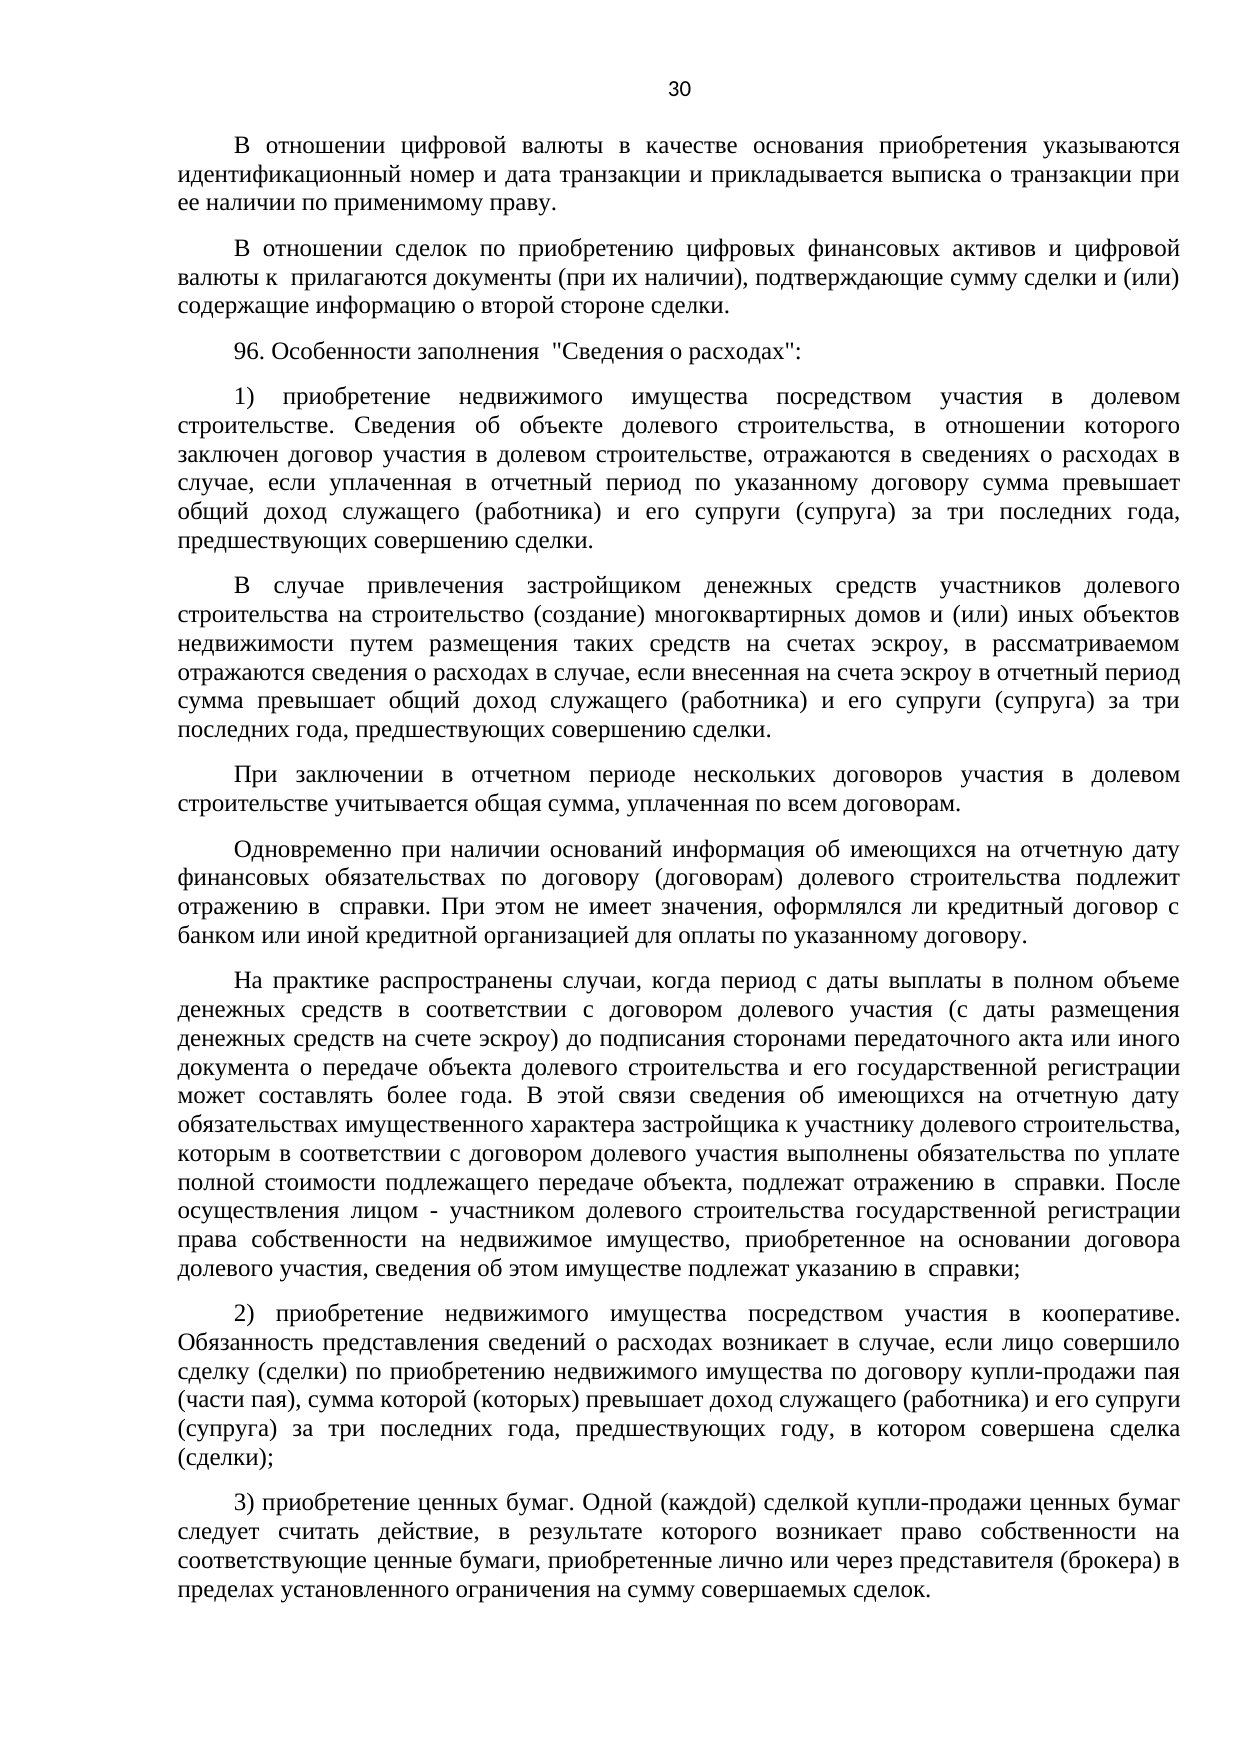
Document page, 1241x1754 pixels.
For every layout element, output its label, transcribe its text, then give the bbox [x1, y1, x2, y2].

text 96. Особенности заполнения "Сведения о расходах": [177, 336, 1181, 364]
text 2) приобретение недвижимого имущества посредством участия в кооперативе. Обязанность представления сведений о расходах возникает в случае, если лицо совершило сделку (сделки) по приобретению недвижимого имущества по договору купли-продажи пая (части пая), сумма которой (которых) превышает доход служащего (работника) и его супруги (супруга) за три последних года, предшествующих году, в котором совершена сделка (сделки); [177, 1298, 1181, 1471]
text В отношении сделок по приобретению цифровых финансовых активов и цифровой валюты к прилагаются документы (при их наличии), подтверждающие сумму сделки и (или) содержащие информацию о второй стороне сделки. [177, 233, 1181, 319]
text В случае привлечения застройщиком денежных средств участников долевого строительства на строительство (создание) многоквартирных домов и (или) иных объектов недвижимости путем размещения таких средств на счетах эскроу, в рассматриваемом отражаются сведения о расходах в случае, если внесенная на счета эскроу в отчетный период сумма превышает общий доход служащего (работника) и его супруги (супруга) за три последних года, предшествующих совершению сделки. [177, 570, 1181, 743]
text При заключении в отчетном периоде нескольких договоров участия в долевом строительстве учитывается общая сумма, уплаченная по всем договорам. [177, 759, 1181, 817]
text 3) приобретение ценных бумаг. Одной (каждой) сделкой купли-продажи ценных бумаг следует считать действие, в результате которого возникает право собственности на соответствующие ценные бумаги, приобретенные лично или через представителя (брокера) в пределах установленного ограничения на сумму совершаемых сделок. [177, 1487, 1181, 1602]
text На практике распространены случаи, когда период с даты выплаты в полном объеме денежных средств в соответствии с договором долевого участия (с даты размещения денежных средств на счете эскроу) до подписания сторонами передаточного акта или иного документа о передаче объекта долевого строительства и его государственной регистрации может составлять более года. В этой связи сведения об имеющихся на отчетную дату обязательствах имущественного характера застройщика к участнику долевого строительства, которым в соответствии с договором долевого участия выполнены обязательства по уплате полной стоимости подлежащего передаче объекта, подлежат отражению в справки. После осуществления лицом - участником долевого строительства государственной регистрации права собственности на недвижимое имущество, приобретенное на основании договора долевого участия, сведения об этом имуществе подлежат указанию в справки; [177, 965, 1181, 1282]
text В отношении цифровой валюты в качестве основания приобретения указываются идентификационный номер и дата транзакции и прикладывается выписка о транзакции при ее наличии по применимому праву. [177, 130, 1181, 216]
text 1) приобретение недвижимого имущества посредством участия в долевом строительстве. Сведения об объекте долевого строительства, в отношении которого заключен договор участия в долевом строительстве, отражаются в сведениях о расходах в случае, если уплаченная в отчетный период по указанному договору сумма превышает общий доход служащего (работника) и его супруги (супруга) за три последних года, предшествующих совершению сделки. [177, 381, 1181, 554]
text Одновременно при наличии оснований информация об имеющихся на отчетную дату финансовых обязательствах по договору (договорам) долевого строительства подлежит отражению в справки. При этом не имеет значения, оформлялся ли кредитный договор с банком или иной кредитной организацией для оплаты по указанному договору. [177, 834, 1181, 949]
